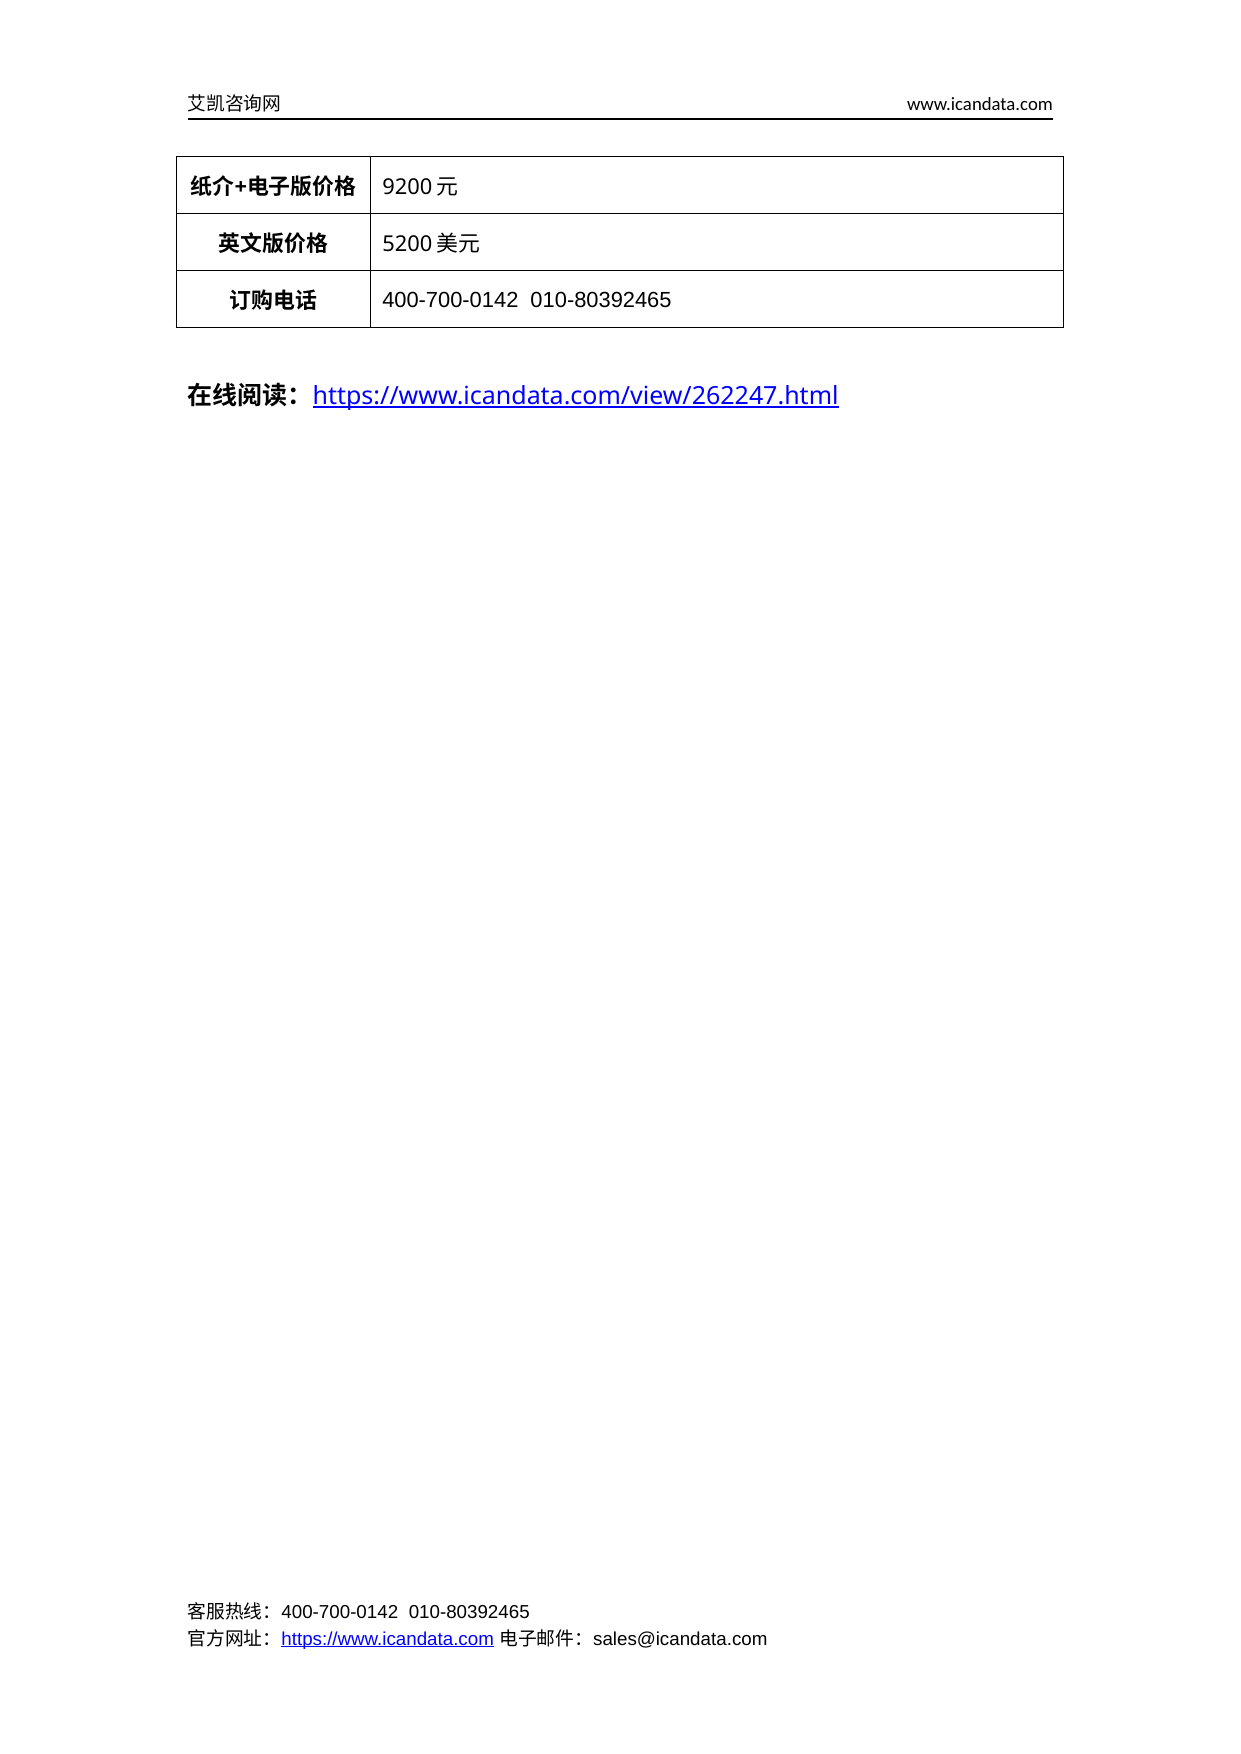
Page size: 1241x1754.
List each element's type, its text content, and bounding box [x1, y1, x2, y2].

table_cell 9200元 [371, 157, 1063, 213]
text 在线阅读：https://www.icandata.com/view/262247.html [187, 361, 1053, 426]
table_cell 订购电话 [177, 271, 370, 327]
table_cell 纸介+电子版价格 [177, 157, 370, 213]
table_cell 400-700-0142 010-80392465 [371, 271, 1063, 327]
table_cell 5200美元 [371, 214, 1063, 270]
table_cell 英文版价格 [177, 214, 370, 270]
